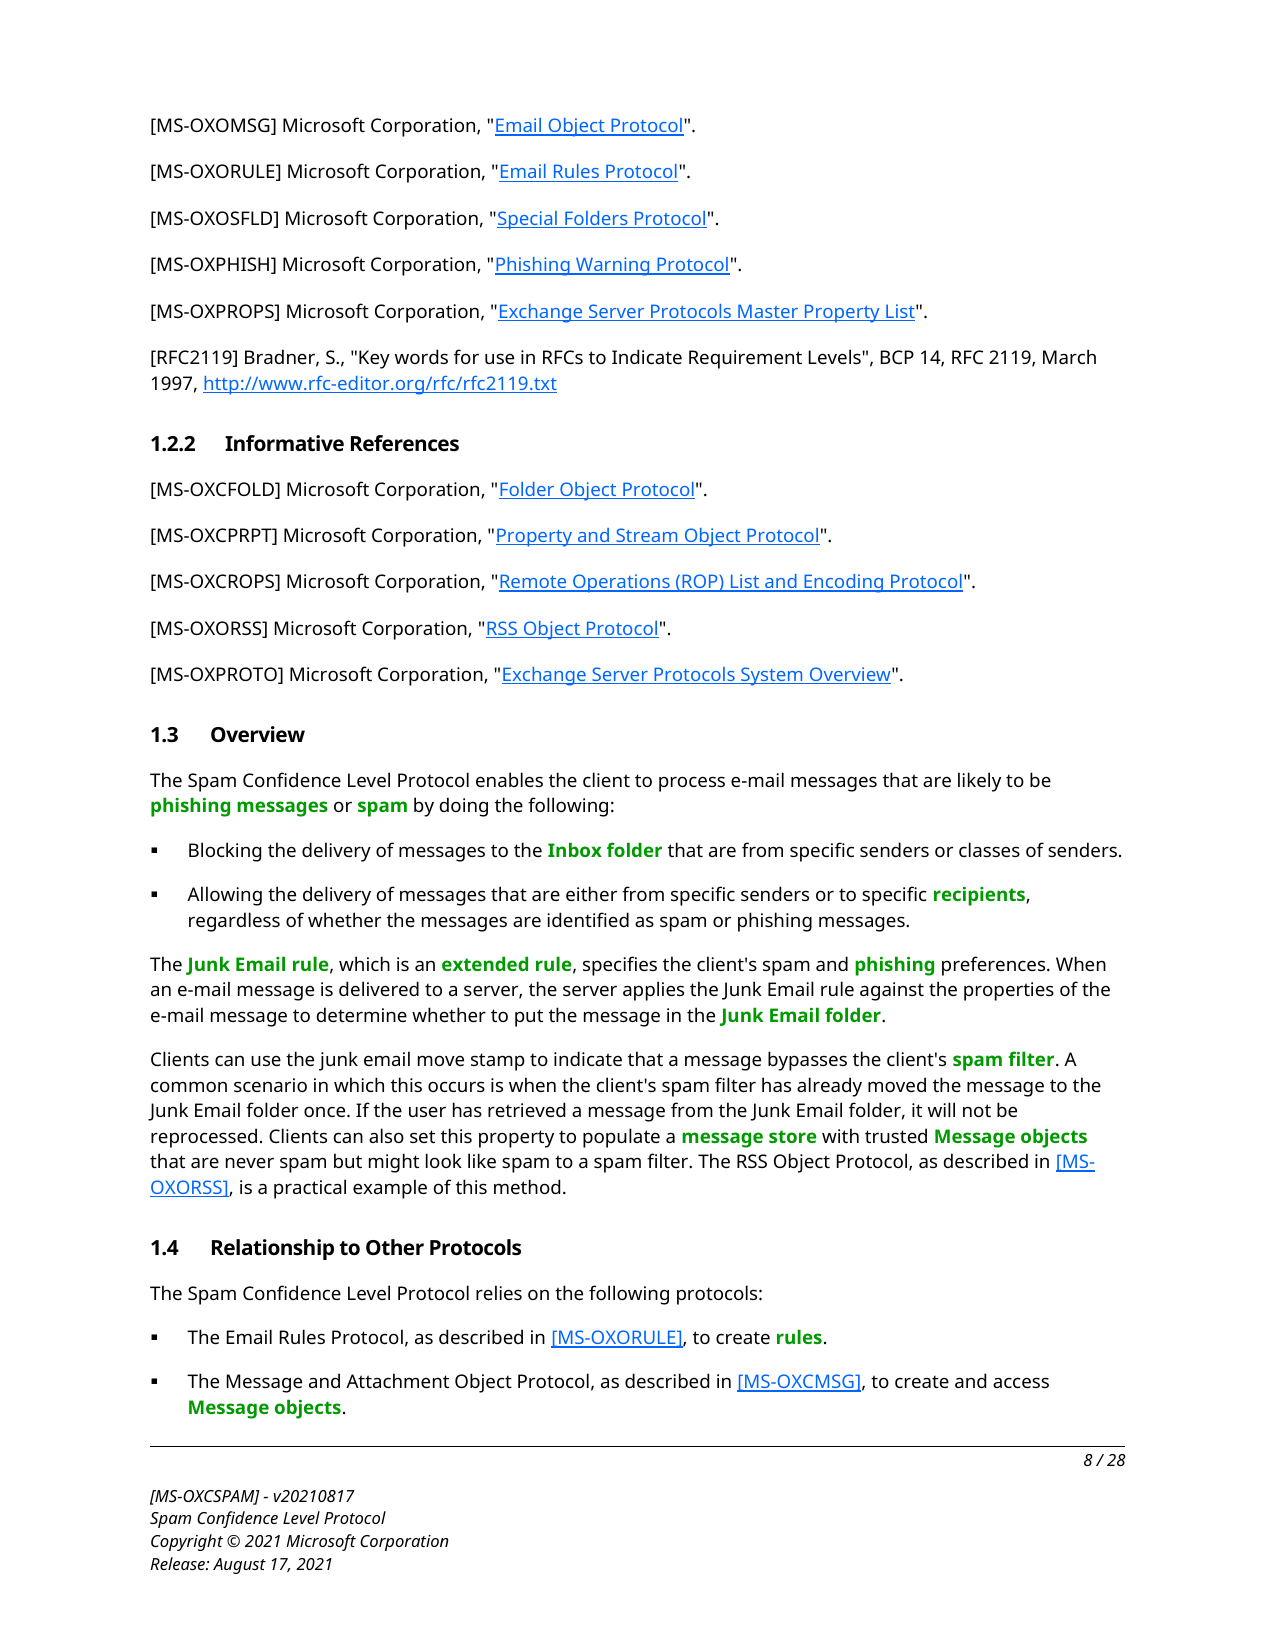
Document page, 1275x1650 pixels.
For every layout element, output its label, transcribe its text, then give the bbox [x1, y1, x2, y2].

text [MS-OXPHISH] Microsoft Corporation, "Phishing Warning Protocol". [150, 252, 1125, 277]
text [MS-OXCPRPT] Microsoft Corporation, "Property and Stream Object Protocol". [150, 522, 1125, 548]
text [MS-OXORULE] Microsoft Corporation, "Email Rules Protocol". [150, 159, 1125, 184]
text [MS-OXOMSG] Microsoft Corporation, "Email Object Protocol". [150, 112, 1125, 138]
text [MS-OXCROPS] Microsoft Corporation, "Remote Operations (ROP) List and Encoding Protocol". [150, 568, 1125, 594]
subtitle Informative References [150, 429, 1125, 457]
subtitle Overview [150, 720, 1125, 748]
text [MS-OXPROPS] Microsoft Corporation, "Exchange Server Protocols Master Property List". [150, 298, 1125, 323]
text [MS-OXORSS] Microsoft Corporation, "RSS Object Protocol". [150, 615, 1125, 640]
text The Spam Confidence Level Protocol enables the client to process e-mail messages that are likely to be phishing messages or spam by doing the following: [150, 767, 1125, 818]
text [MS-OXCFOLD] Microsoft Corporation, "Folder Object Protocol". [150, 476, 1125, 501]
text [MS-OXOSFLD] Microsoft Corporation, "Special Folders Protocol". [150, 205, 1125, 231]
text [MS-OXPROTO] Microsoft Corporation, "Exchange Server Protocols System Overview". [150, 661, 1125, 687]
text [RFC2119] Bradner, S., "Key words for use in RFCs to Indicate Requirement Levels", BCP 14, RFC 2119, March 1997, http://www.rfc-editor.org/rfc/rfc2119.txt [150, 344, 1125, 395]
list Allowing the delivery of messages that are either from specific senders or to specific recipients, regardless of whether the messages are identified as spam or phishing messages. [150, 881, 1125, 932]
text The Junk Email rule, which is an extended rule, specifies the client's spam and phishing preferences. When an e-mail message is delivered to a server, the server applies the Junk Email rule against the properties of the e-mail message to determine whether to put the message in the Junk Email folder. [150, 951, 1125, 1028]
list The Email Rules Protocol, as described in [MS-OXORULE], to create rules. [150, 1324, 1125, 1350]
list Blocking the delivery of messages to the Inbox folder that are from specific senders or classes of senders. [150, 837, 1125, 863]
list The Message and Attachment Object Protocol, as described in [MS-OXCMSG], to create and access Message objects. [150, 1369, 1125, 1420]
subtitle Relationship to Other Protocols [150, 1233, 1125, 1261]
text The Spam Confidence Level Protocol relies on the following protocols: [150, 1280, 1125, 1306]
text Clients can use the junk email move stamp to indicate that a message bypasses the client's spam filter. A common scenario in which this occurs is when the client's spam filter has already moved the message to the Junk Email folder once. If the user has retrieved a message from the Junk Email folder, it will not be reprocessed. Clients can also set this property to populate a message store with trusted Message objects that are never spam but might look like spam to a spam filter. The RSS Object Protocol, as described in [MS-OXORSS], is a practical example of this method. [150, 1046, 1125, 1199]
